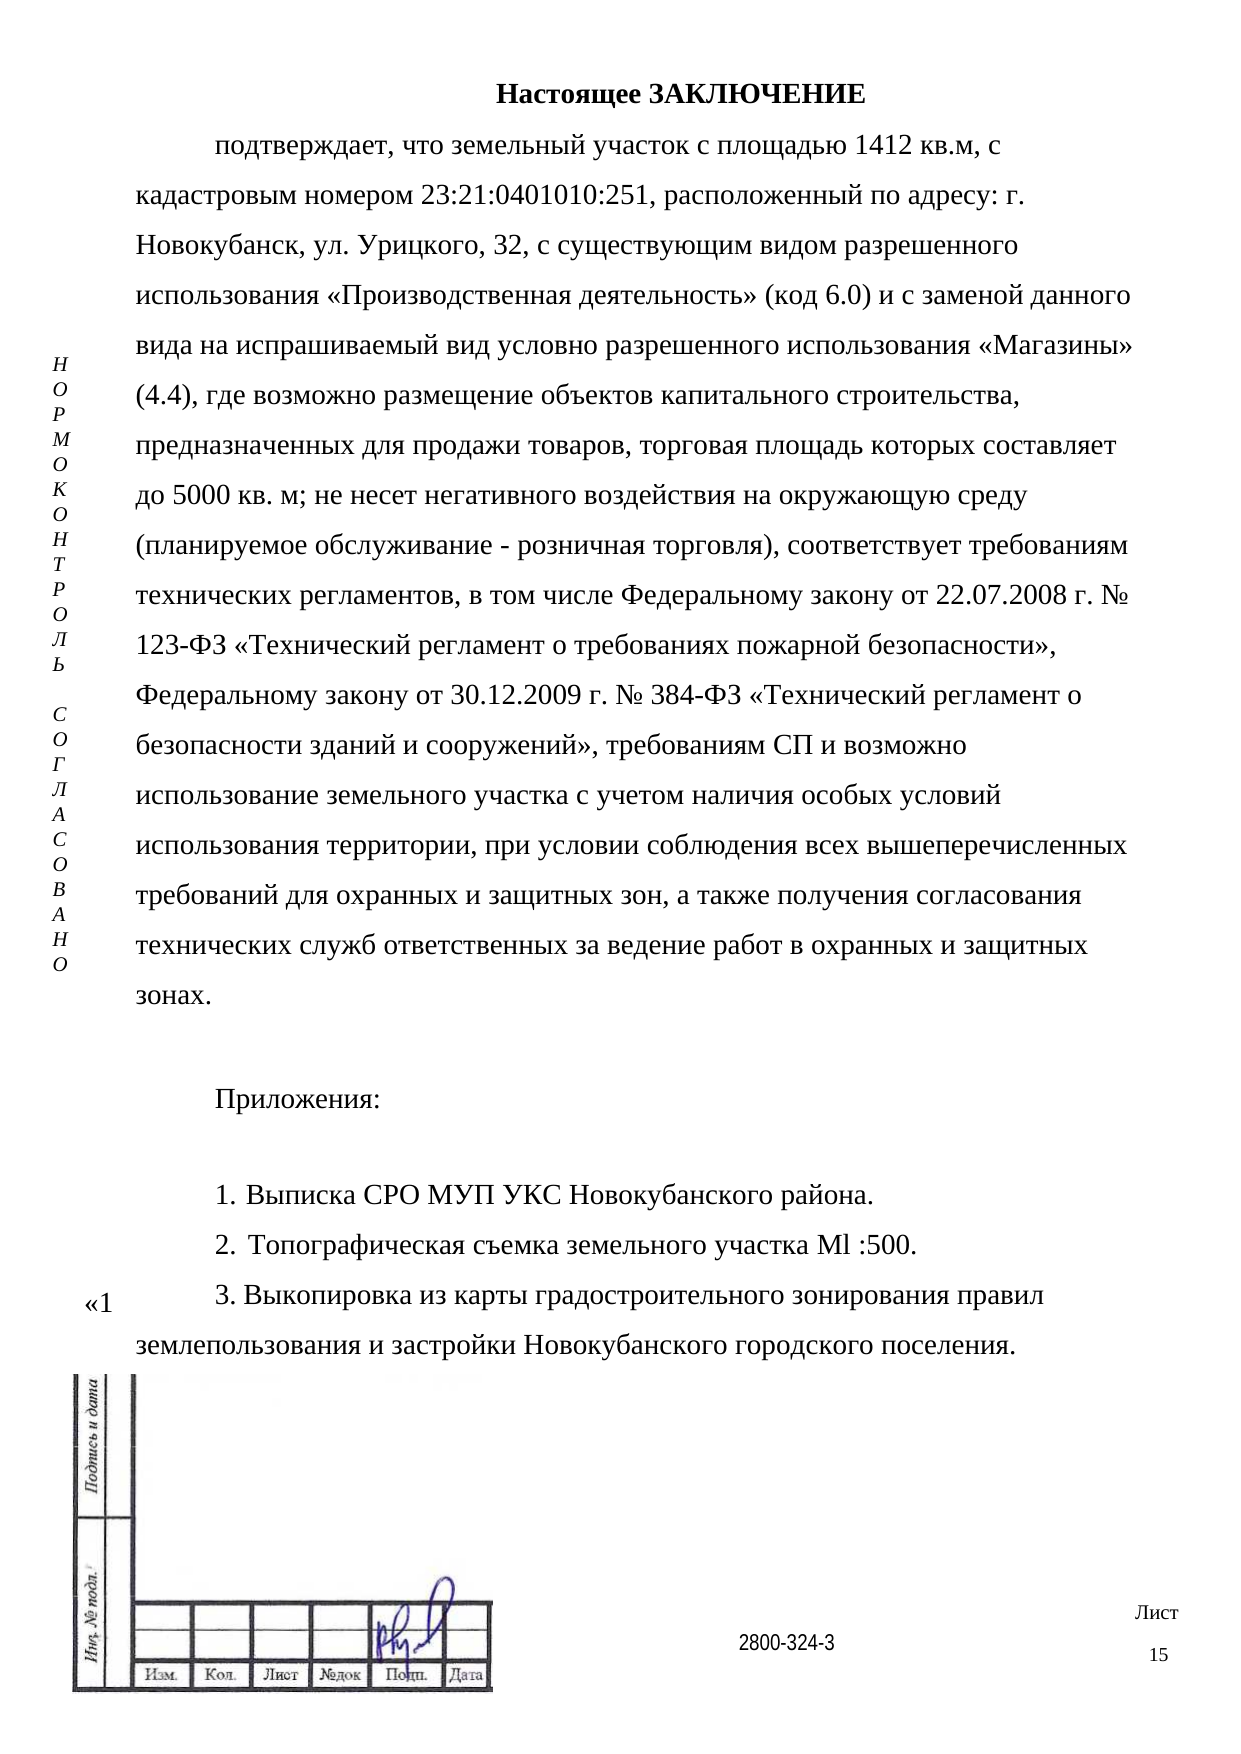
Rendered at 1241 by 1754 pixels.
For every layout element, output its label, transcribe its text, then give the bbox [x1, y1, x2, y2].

picture [72, 1374, 493, 1694]
list Выписка СРО МУП УКС Новокубанского района. [214, 1164, 1140, 1214]
text Лист [1135, 1603, 1179, 1623]
text НОРМОКОНТРОЛЬ I СОГЛАСОВАНО [52, 351, 76, 976]
list Выкопировка из карты градостроительного зонирования правил землепользования и застройки Новокубанского городского поселения. [135, 1264, 1140, 1364]
text 15 [1148, 1646, 1168, 1665]
text 2800-324-3 [738, 1632, 835, 1655]
list Топографическая съемка земельного участка Ml :500. [214, 1214, 1140, 1264]
text «1 [84, 1289, 113, 1318]
text Приложения: [135, 1086, 1140, 1115]
text подтверждает, что земельный участок с площадью 1412 кв.м, с кадастровым номером 23:21:0401010:251, расположенный по адресу: г. Новокубанск, ул. Урицкого, 32, с существующим видом разрешенного использования «Производственная деятельность» (код 6.0) и с заменой данного вида на испрашиваемый вид условно разрешенного использования «Магазины» (4.4), где возможно размещение объектов капитального строительства, предназначенных для продажи товаров, торговая площадь которых составляет до 5000 кв. м; не несет негативного воздействия на окружающую среду (планируемое обслуживание - розничная торговля), соответствует требованиям технических регламентов, в том числе Федеральному закону от 22.07.2008 г. № 123-ФЗ «Технический регламент о требованиях пожарной безопасности», Федеральному закону от 30.12.2009 г. № 384-ФЗ «Технический регламент о безопасности зданий и сооружений», требованиям СП и возможно использование земельного участка с учетом наличия особых условий использования территории, при условии соблюдения всех вышеперечисленных требований для охранных и защитных зон, а также получения согласования технических служб ответственных за ведение работ в охранных и защитных зонах. [135, 114, 1140, 1014]
text Настоящее ЗАКЛЮЧЕНИЕ [496, 81, 867, 110]
